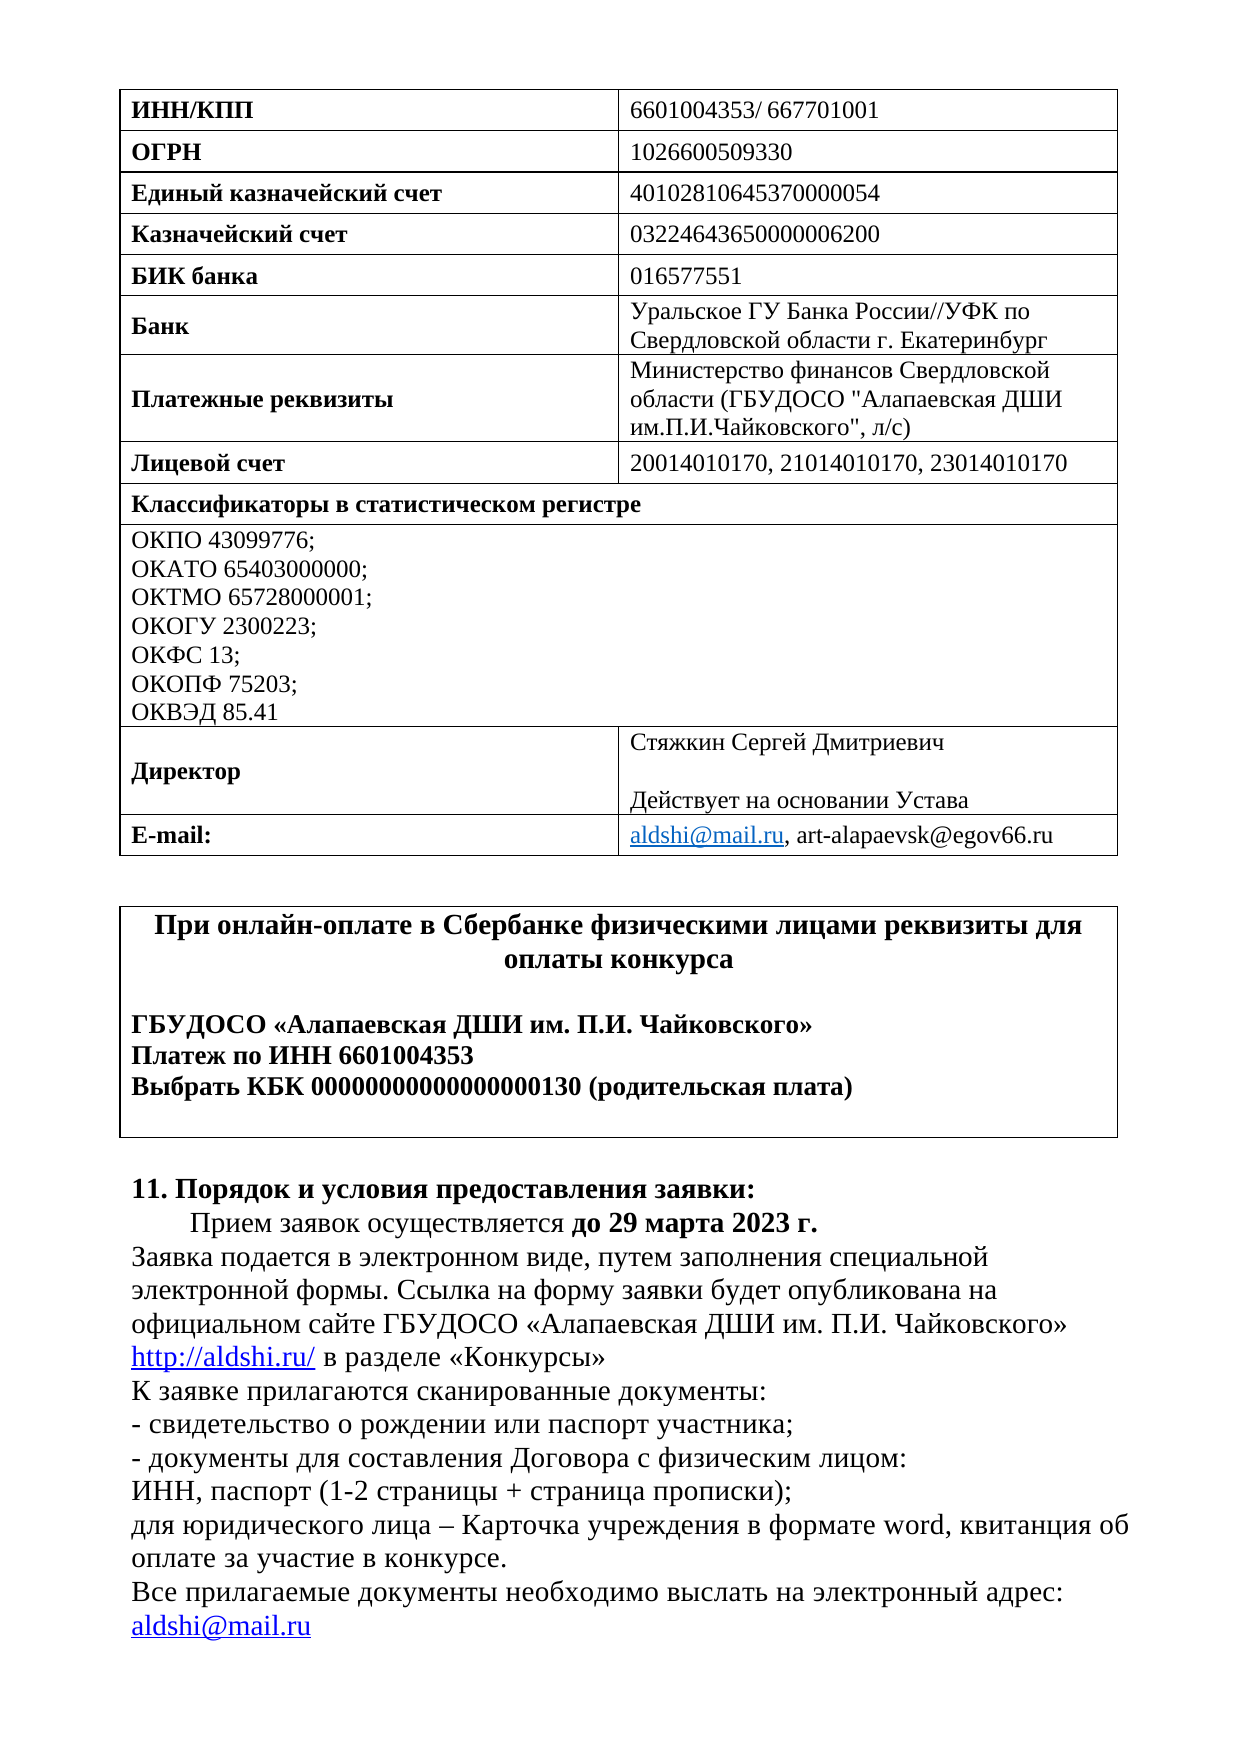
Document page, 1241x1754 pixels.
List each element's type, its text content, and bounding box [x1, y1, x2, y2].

text Заявка подается в электронном виде, путем заполнения специальной электронной формы. Ссылка на форму заявки будет опубликована на официальном сайте ГБУДОСО «Алапаевская ДШИ им. П.И. Чайковского» http://aldshi.ru/ в разделе «Конкурсы» К заявке прилагаются сканированные документы: - свидетельство о рождении или паспорт участника; - документы для составления Договора с физическим лицом: ИНН, паспорт (1-2 страницы + страница прописки); [131, 1239, 1144, 1507]
table_cell ОГРН [121, 131, 618, 171]
table_cell Классификаторы в статистическом регистре [121, 484, 1117, 524]
table_cell Стяжкин Сергей Дмитриевич Действует на основании Устава [619, 727, 1117, 813]
table_cell E-mail: [121, 815, 618, 855]
text 11. Порядок и условия предоставления заявки: [131, 1172, 1144, 1205]
table_cell 20014010170, 21014010170, 23014010170 [619, 442, 1117, 483]
table_cell Единый казначейский счет [121, 173, 618, 213]
table_cell Лицевой счет [121, 442, 618, 483]
table_cell ИНН/КПП [121, 90, 618, 130]
table_cell Банк [121, 296, 618, 354]
table_header При онлайн-оплате в Сбербанке физическими лицами реквизиты для оплаты конкурса ГБУДОСО «Алапаевская ДШИ им. П.И. Чайковского» Платеж по ИНН 6601004353 Выбрать КБК 00000000000000000130 (родительская плата) [121, 907, 1117, 1137]
table_cell Директор [121, 727, 618, 813]
text для юридического лица – Карточка учреждения в формате word, квитанция об оплате за участие в конкурсе. Все прилагаемые документы необходимо выслать на электронный адрес: aldshi@mail.ru [131, 1507, 1144, 1641]
table_cell 6601004353/ 667701001 [619, 90, 1117, 130]
table_cell 40102810645370000054 [619, 173, 1117, 213]
table_cell 1026600509330 [619, 131, 1117, 171]
table_cell БИК банка [121, 255, 618, 295]
table_cell Платежные реквизиты [121, 355, 618, 441]
table_cell Казначейский счет [121, 214, 618, 254]
table_cell aldshi@mail.ru, art-alapaevsk@egov66.ru [619, 815, 1117, 855]
table_cell 016577551 [619, 255, 1117, 295]
table_cell 03224643650000006200 [619, 214, 1117, 254]
table_cell ОКПО 43099776; ОКАТО 65403000000; ОКТМО 65728000001; ОКОГУ 2300223; ОКФС 13; ОКОПФ 75203; ОКВЭД 85.41 [121, 525, 1117, 726]
table_cell Министерство финансов Свердловской области (ГБУДОСО "Алапаевская ДШИ им.П.И.Чайковского", л/с) [619, 355, 1117, 441]
table_cell Уральское ГУ Банка России//УФК по Свердловской области г. Екатеринбург [619, 296, 1117, 354]
text Прием заявок осуществляется до 29 марта 2023 г. [131, 1205, 1144, 1239]
